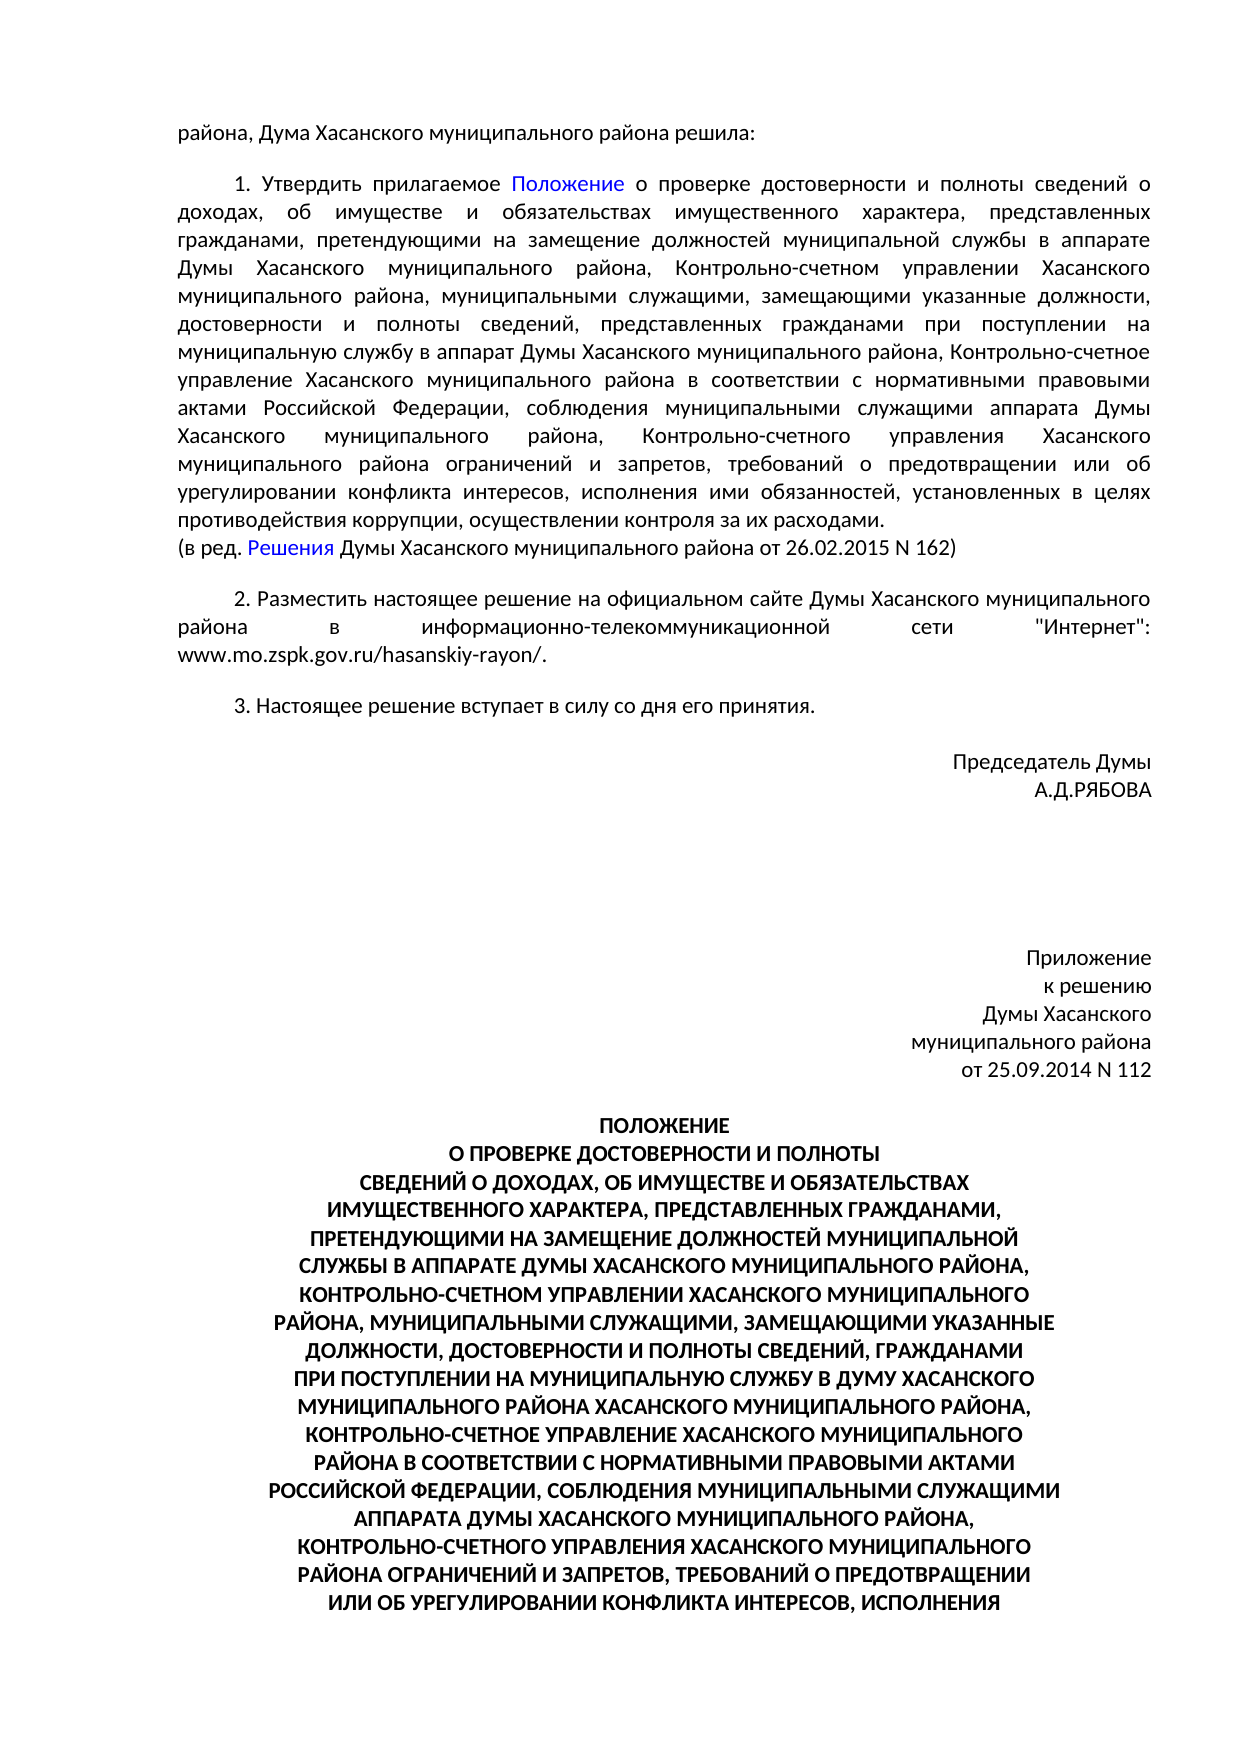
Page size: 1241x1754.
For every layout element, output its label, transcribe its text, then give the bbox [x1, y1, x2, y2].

text Думы Хасанского [177, 999, 1152, 1027]
title ИЛИ ОБ УРЕГУЛИРОВАНИИ КОНФЛИКТА ИНТЕРЕСОВ, ИСПОЛНЕНИЯ [177, 1588, 1152, 1616]
text 3. Настоящее решение вступает в силу со дня его принятия. [177, 691, 1152, 719]
title КОНТРОЛЬНО-СЧЕТНОМ УПРАВЛЕНИИ ХАСАНСКОГО МУНИЦИПАЛЬНОГО [177, 1280, 1152, 1308]
text к решению [177, 971, 1152, 999]
text 2. Разместить настоящее решение на официальном сайте Думы Хасанского муниципального района в информационно-телекоммуникационной сети "Интернет": www.mo.zspk.gov.ru/hasanskiy-rayon/. [177, 584, 1152, 668]
title КОНТРОЛЬНО-СЧЕТНОЕ УПРАВЛЕНИЕ ХАСАНСКОГО МУНИЦИПАЛЬНОГО [177, 1420, 1152, 1448]
title СВЕДЕНИЙ О ДОХОДАХ, ОБ ИМУЩЕСТВЕ И ОБЯЗАТЕЛЬСТВАХ [177, 1168, 1152, 1196]
title МУНИЦИПАЛЬНОГО РАЙОНА ХАСАНСКОГО МУНИЦИПАЛЬНОГО РАЙОНА, [177, 1392, 1152, 1420]
title РОССИЙСКОЙ ФЕДЕРАЦИИ, СОБЛЮДЕНИЯ МУНИЦИПАЛЬНЫМИ СЛУЖАЩИМИ [177, 1476, 1152, 1504]
title ПОЛОЖЕНИЕ [177, 1112, 1152, 1139]
title ПРИ ПОСТУПЛЕНИИ НА МУНИЦИПАЛЬНУЮ СЛУЖБУ В ДУМУ ХАСАНСКОГО [177, 1364, 1152, 1392]
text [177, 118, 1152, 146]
title ИМУЩЕСТВЕННОГО ХАРАКТЕРА, ПРЕДСТАВЛЕННЫХ ГРАЖДАНАМИ, [177, 1196, 1152, 1224]
text 1. Утвердить прилагаемое Положение о проверке достоверности и полноты сведений о доходах, об имуществе и обязательствах имущественного характера, представленных гражданами, претендующими на замещение должностей муниципальной службы в аппарате Думы Хасанского муниципального района, Контрольно-счетном управлении Хасанского муниципального района, муниципальными служащими, замещающими указанные должности, достоверности и полноты сведений, представленных гражданами при поступлении на муниципальную службу в аппарат Думы Хасанского муниципального района, Контрольно-счетное управление Хасанского муниципального района в соответствии с нормативными правовыми актами Российской Федерации, соблюдения муниципальными служащими аппарата Думы Хасанского муниципального района, Контрольно-счетного управления Хасанского муниципального района ограничений и запретов, требований о предотвращении или об урегулировании конфликта интересов, исполнения ими обязанностей, установленных в целях противодействия коррупции, осуществлении контроля за их расходами. [177, 169, 1152, 533]
text Приложение [177, 943, 1152, 971]
text Председатель Думы [177, 747, 1152, 775]
title ПРЕТЕНДУЮЩИМИ НА ЗАМЕЩЕНИЕ ДОЛЖНОСТЕЙ МУНИЦИПАЛЬНОЙ [177, 1224, 1152, 1252]
title КОНТРОЛЬНО-СЧЕТНОГО УПРАВЛЕНИЯ ХАСАНСКОГО МУНИЦИПАЛЬНОГО [177, 1532, 1152, 1560]
title О ПРОВЕРКЕ ДОСТОВЕРНОСТИ И ПОЛНОТЫ [177, 1139, 1152, 1168]
title РАЙОНА, МУНИЦИПАЛЬНЫМИ СЛУЖАЩИМИ, ЗАМЕЩАЮЩИМИ УКАЗАННЫЕ [177, 1308, 1152, 1336]
text (в ред. Решения Думы Хасанского муниципального района от 26.02.2015 N 162) [177, 533, 1152, 561]
title ДОЛЖНОСТИ, ДОСТОВЕРНОСТИ И ПОЛНОТЫ СВЕДЕНИЙ, ГРАЖДАНАМИ [177, 1336, 1152, 1364]
title АППАРАТА ДУМЫ ХАСАНСКОГО МУНИЦИПАЛЬНОГО РАЙОНА, [177, 1504, 1152, 1532]
text муниципального района [177, 1027, 1152, 1056]
title РАЙОНА В СООТВЕТСТВИИ С НОРМАТИВНЫМИ ПРАВОВЫМИ АКТАМИ [177, 1448, 1152, 1476]
title РАЙОНА ОГРАНИЧЕНИЙ И ЗАПРЕТОВ, ТРЕБОВАНИЙ О ПРЕДОТВРАЩЕНИИ [177, 1560, 1152, 1588]
text А.Д.РЯБОВА [177, 775, 1152, 803]
text от 25.09.2014 N 112 [177, 1056, 1152, 1083]
title СЛУЖБЫ В АППАРАТЕ ДУМЫ ХАСАНСКОГО МУНИЦИПАЛЬНОГО РАЙОНА, [177, 1252, 1152, 1280]
